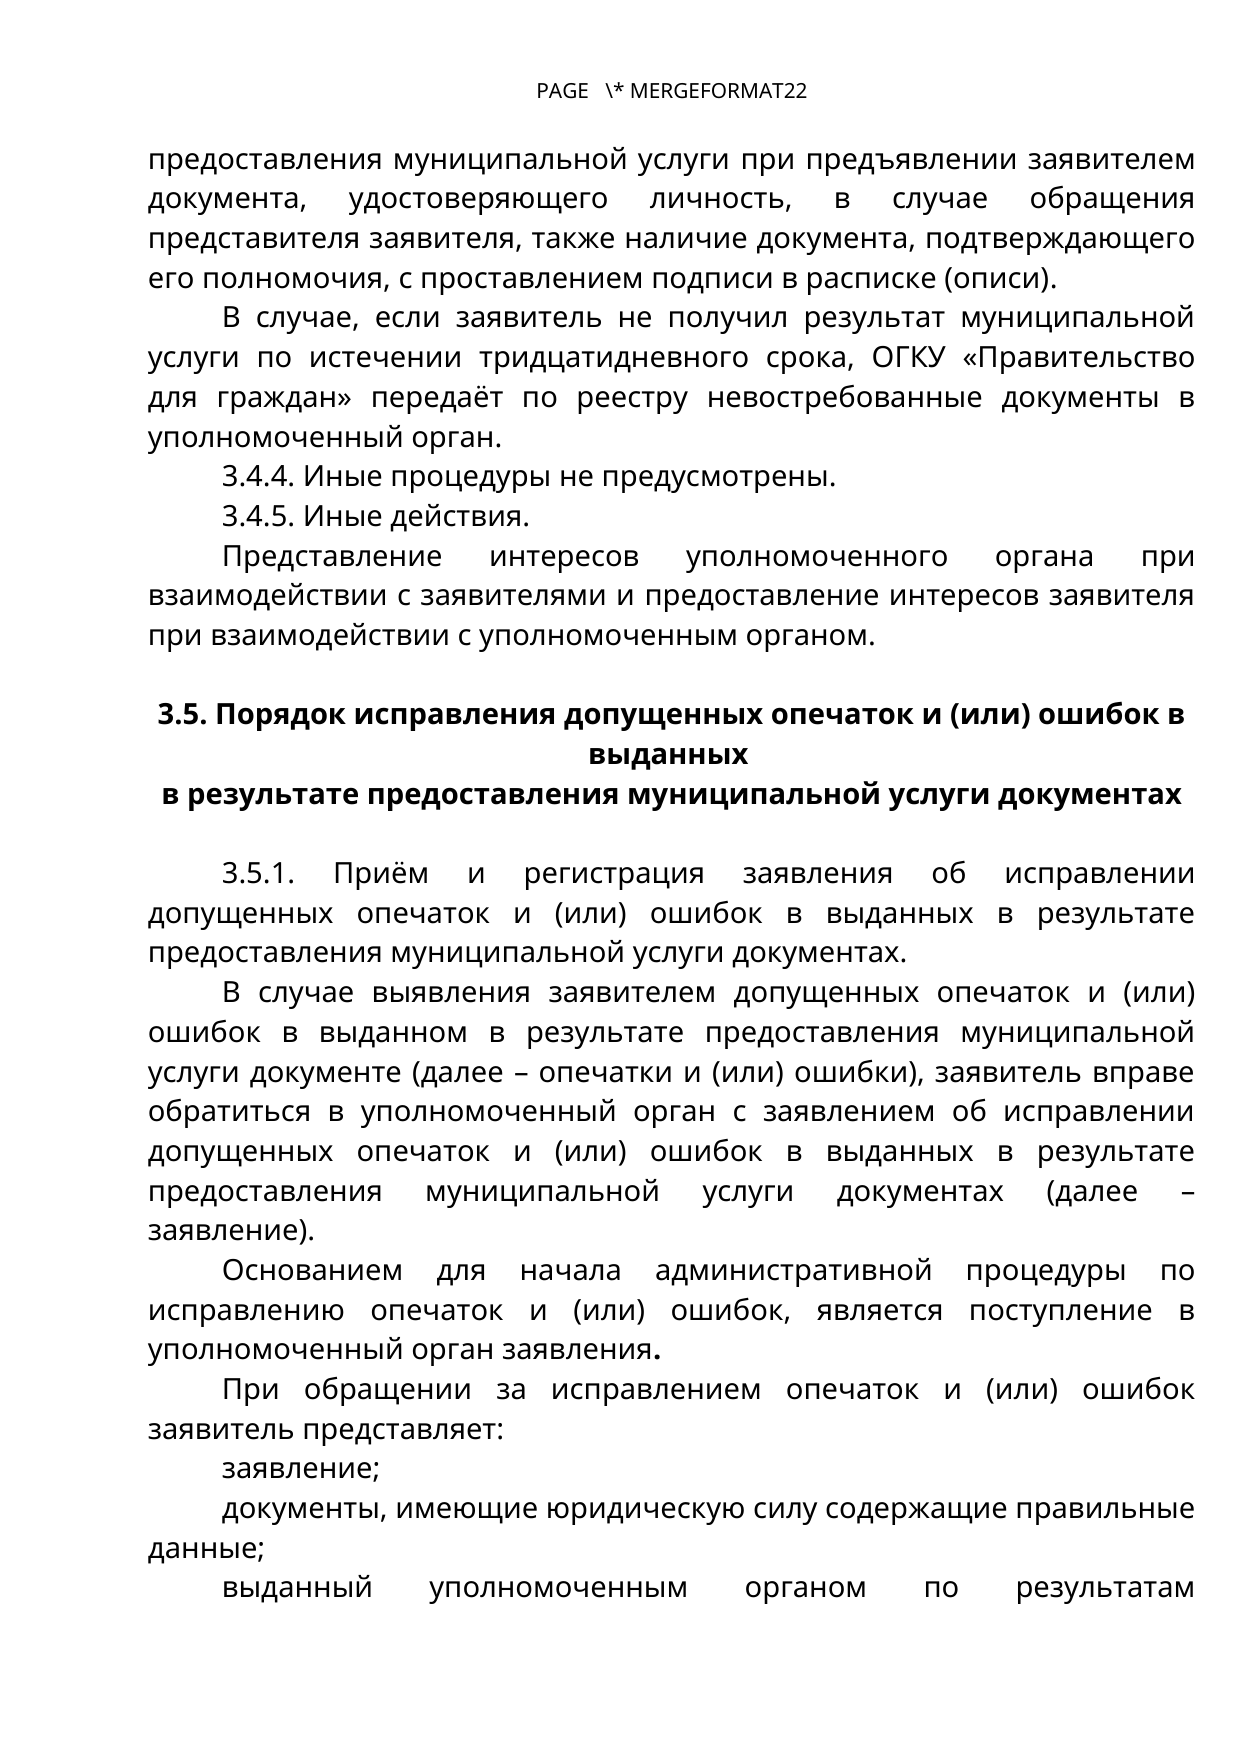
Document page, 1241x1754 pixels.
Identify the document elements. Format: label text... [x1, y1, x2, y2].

text документы, имеющие юридическую силу содержащие правильные данные; [148, 1487, 1196, 1567]
text 3.4.4. Иные процедуры не предусмотрены. [148, 456, 1196, 495]
text 3.5.1. Приём и регистрация заявления об исправлении допущенных опечаток и (или) ошибок в выданных в результате предоставления муниципальной услуги документах. [148, 852, 1196, 971]
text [148, 138, 1196, 297]
text При обращении за исправлением опечаток и (или) ошибок заявитель представляет: [148, 1368, 1196, 1448]
text В случае выявления заявителем допущенных опечаток и (или) ошибок в выданном в результате предоставления муниципальной услуги документе (далее – опечатки и (или) ошибки), заявитель вправе обратиться в уполномоченный орган с заявлением об исправлении допущенных опечаток и (или) ошибок в выданных в результате предоставления муниципальной услуги документах (далее – заявление). [148, 971, 1196, 1249]
text В случае, если заявитель не получил результат муниципальной услуги по истечении тридцатидневного срока, ОГКУ «Правительство для граждан» передаёт по реестру невостребованные документы в уполномоченный орган. [148, 297, 1196, 456]
text 3.4.5. Иные действия. [148, 495, 1196, 535]
text заявление; [148, 1448, 1196, 1487]
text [148, 1567, 1196, 1606]
text Основанием для начала административной процедуры по исправлению опечаток и (или) ошибок, является поступление в уполномоченный орган заявления. [148, 1249, 1196, 1368]
text Представление интересов уполномоченного органа при взаимодействии с заявителями и предоставление интересов заявителя при взаимодействии с уполномоченным органом. [148, 535, 1196, 654]
text 3.5. Порядок исправления допущенных опечаток и (или) ошибок в выданных в результате предоставления муниципальной услуги документах [148, 694, 1196, 813]
